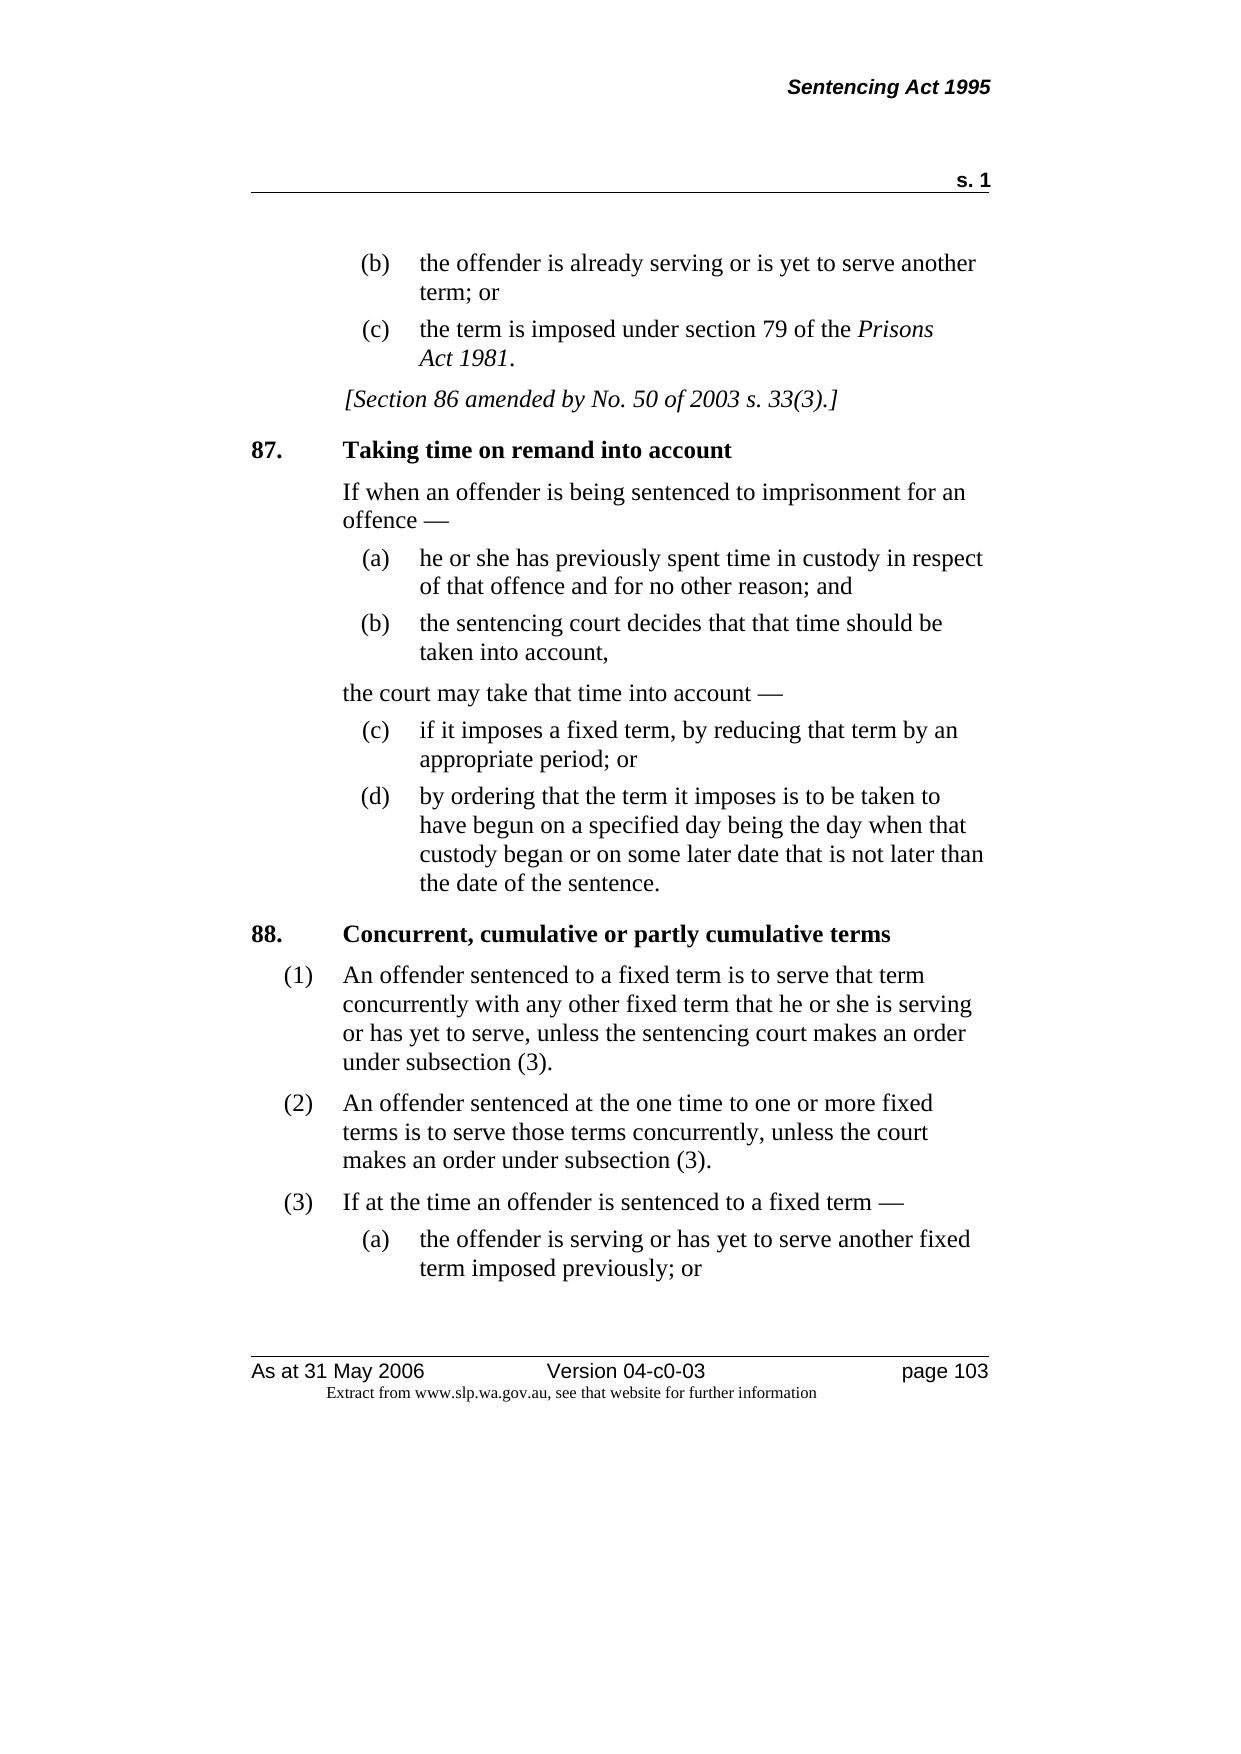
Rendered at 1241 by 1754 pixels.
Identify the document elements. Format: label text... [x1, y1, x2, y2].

text (d) by ordering that the term it imposes is to be taken to have begun on a specified day being the day when that custody began or on some later date that is not later than the date of the sentence. [251, 781, 989, 896]
text (2) An offender sentenced at the one time to one or more fixed terms is to serve those terms concurrently, unless the court makes an order under subsection (3). [251, 1088, 989, 1174]
text (b) the sentencing court decides that that time should be taken into account, [251, 608, 989, 666]
text the court may take that time into account — [251, 678, 989, 707]
text (3) If at the time an offender is sentenced to a fixed term — [251, 1187, 989, 1216]
text (1) An offender sentenced to a fixed term is to serve that term concurrently with any other fixed term that he or she is serving or has yet to serve, unless the sentencing court makes an order under subsection (3). [251, 961, 989, 1076]
text (c) the term is imposed under section 79 of the Prisons Act 1981. [251, 314, 989, 371]
text (b) the offender is already serving or is yet to serve another term; or [251, 248, 989, 306]
subtitle 88. Concurrent, cumulative or partly cumulative terms [251, 919, 989, 948]
subtitle 87. Taking time on remand into account [251, 436, 989, 464]
text (a) he or she has previously spent time in custody in respect of that offence and for no other reason; and [251, 543, 989, 600]
text If when an offender is being sentenced to imprisonment for an offence — [251, 477, 989, 534]
text [Section 86 amended by No. 50 of 2003 s. 33(3).] [251, 384, 989, 413]
text (a) the offender is serving or has yet to serve another fixed term imposed previously; or [251, 1224, 989, 1281]
text (c) if it imposes a fixed term, by reducing that term by an appropriate period; or [251, 716, 989, 773]
